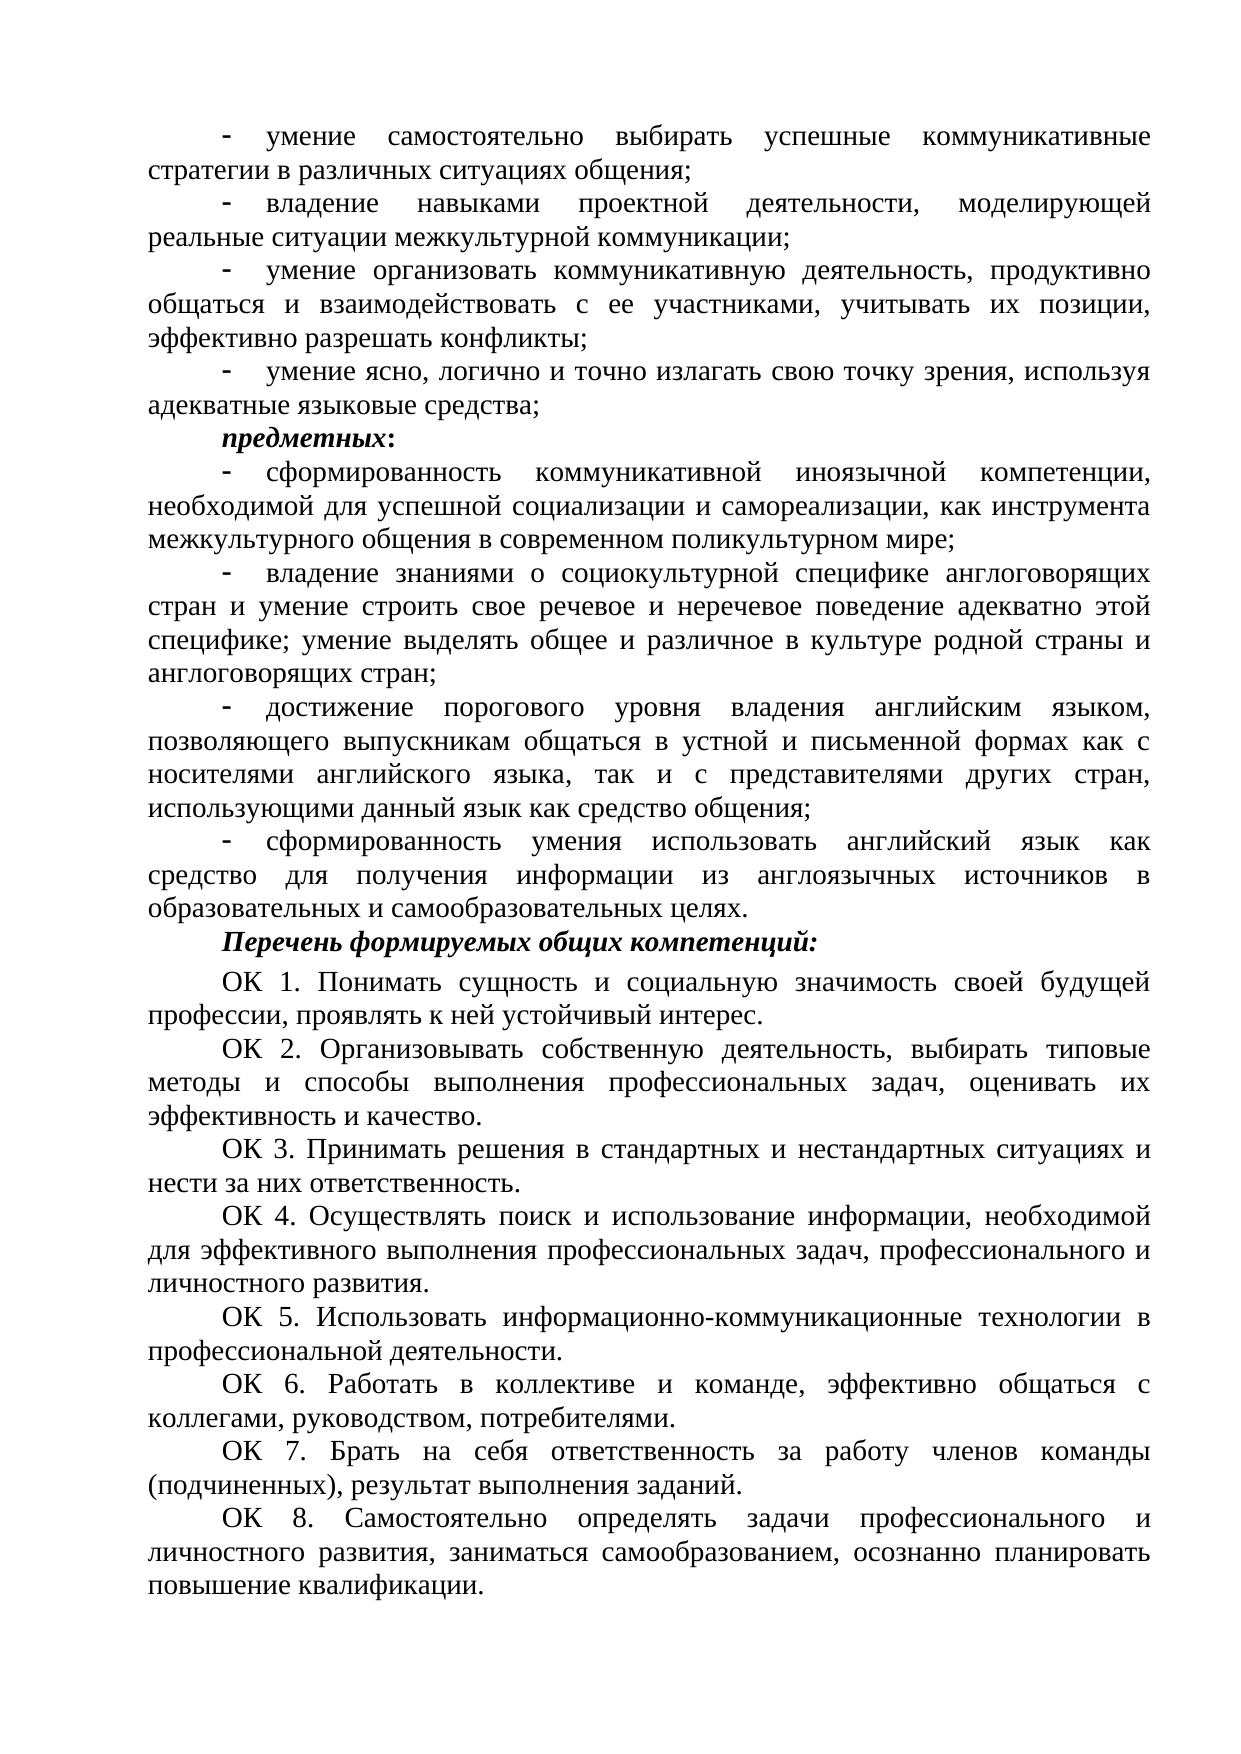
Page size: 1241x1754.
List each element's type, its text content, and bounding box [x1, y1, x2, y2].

list владение знаниями о социокультурной специфике англоговорящих стран и умение строить свое речевое и неречевое поведение адекватно этой специфике; умение выделять общее и различное в культуре родной страны и англоговорящих стран; [148, 555, 1152, 689]
text предметных: [148, 420, 1152, 454]
text ОК 7. Брать на себя ответственность за работу членов команды (подчиненных), результат выполнения заданий. [148, 1433, 1152, 1500]
text ОК 2. Организовывать собственную деятельность, выбирать типовые методы и способы выполнения профессиональных задач, оценивать их эффективность и качество. [148, 1031, 1152, 1131]
list достижение порогового уровня владения английским языком, позволяющего выпускникам общаться в устной и письменной формах как с носителями английского языка, так и с представителями других стран, использующими данный язык как средство общения; [148, 689, 1152, 823]
text ОК 8. Самостоятельно определять задачи профессионального и личностного развития, заниматься самообразованием, осознанно планировать повышение квалификации. [148, 1500, 1152, 1601]
text ОК 4. Осуществлять поиск и использование информации, необходимой для эффективного выполнения профессиональных задач, профессионального и личностного развития. [148, 1198, 1152, 1299]
list сформированность коммуникативной иноязычной компетенции, необходимой для успешной социализации и самореализации, как инструмента межкультурного общения в современном поликультурном мире; [148, 454, 1152, 555]
text ОК 5. Использовать информационно-коммуникационные технологии в профессиональной деятельности. [148, 1299, 1152, 1366]
text ОК 3. Принимать решения в стандартных и нестандартных ситуациях и нести за них ответственность. [148, 1131, 1152, 1198]
list умение самостоятельно выбирать успешные коммуникативные стратегии в различных ситуациях общения; [148, 118, 1152, 185]
text ОК 1. Понимать сущность и социальную значимость своей будущей профессии, проявлять к ней устойчивый интерес. [148, 964, 1152, 1031]
text ОК 6. Работать в коллективе и команде, эффективно общаться с коллегами, руководством, потребителями. [148, 1366, 1152, 1433]
subtitle Перечень формируемых общих компетенций: [148, 924, 1152, 957]
list владение навыками проектной деятельности, моделирующей реальные ситуации межкультурной коммуникации; [148, 185, 1152, 252]
list умение ясно, логично и точно излагать свою точку зрения, используя адекватные языковые средства; [148, 353, 1152, 420]
list сформированность умения использовать английский язык как средство для получения информации из англоязычных источников в образовательных и самообразовательных целях. [148, 823, 1152, 924]
list умение организовать коммуникативную деятельность, продуктивно общаться и взаимодействовать с ее участниками, учитывать их позиции, эффективно разрешать конфликты; [148, 252, 1152, 353]
